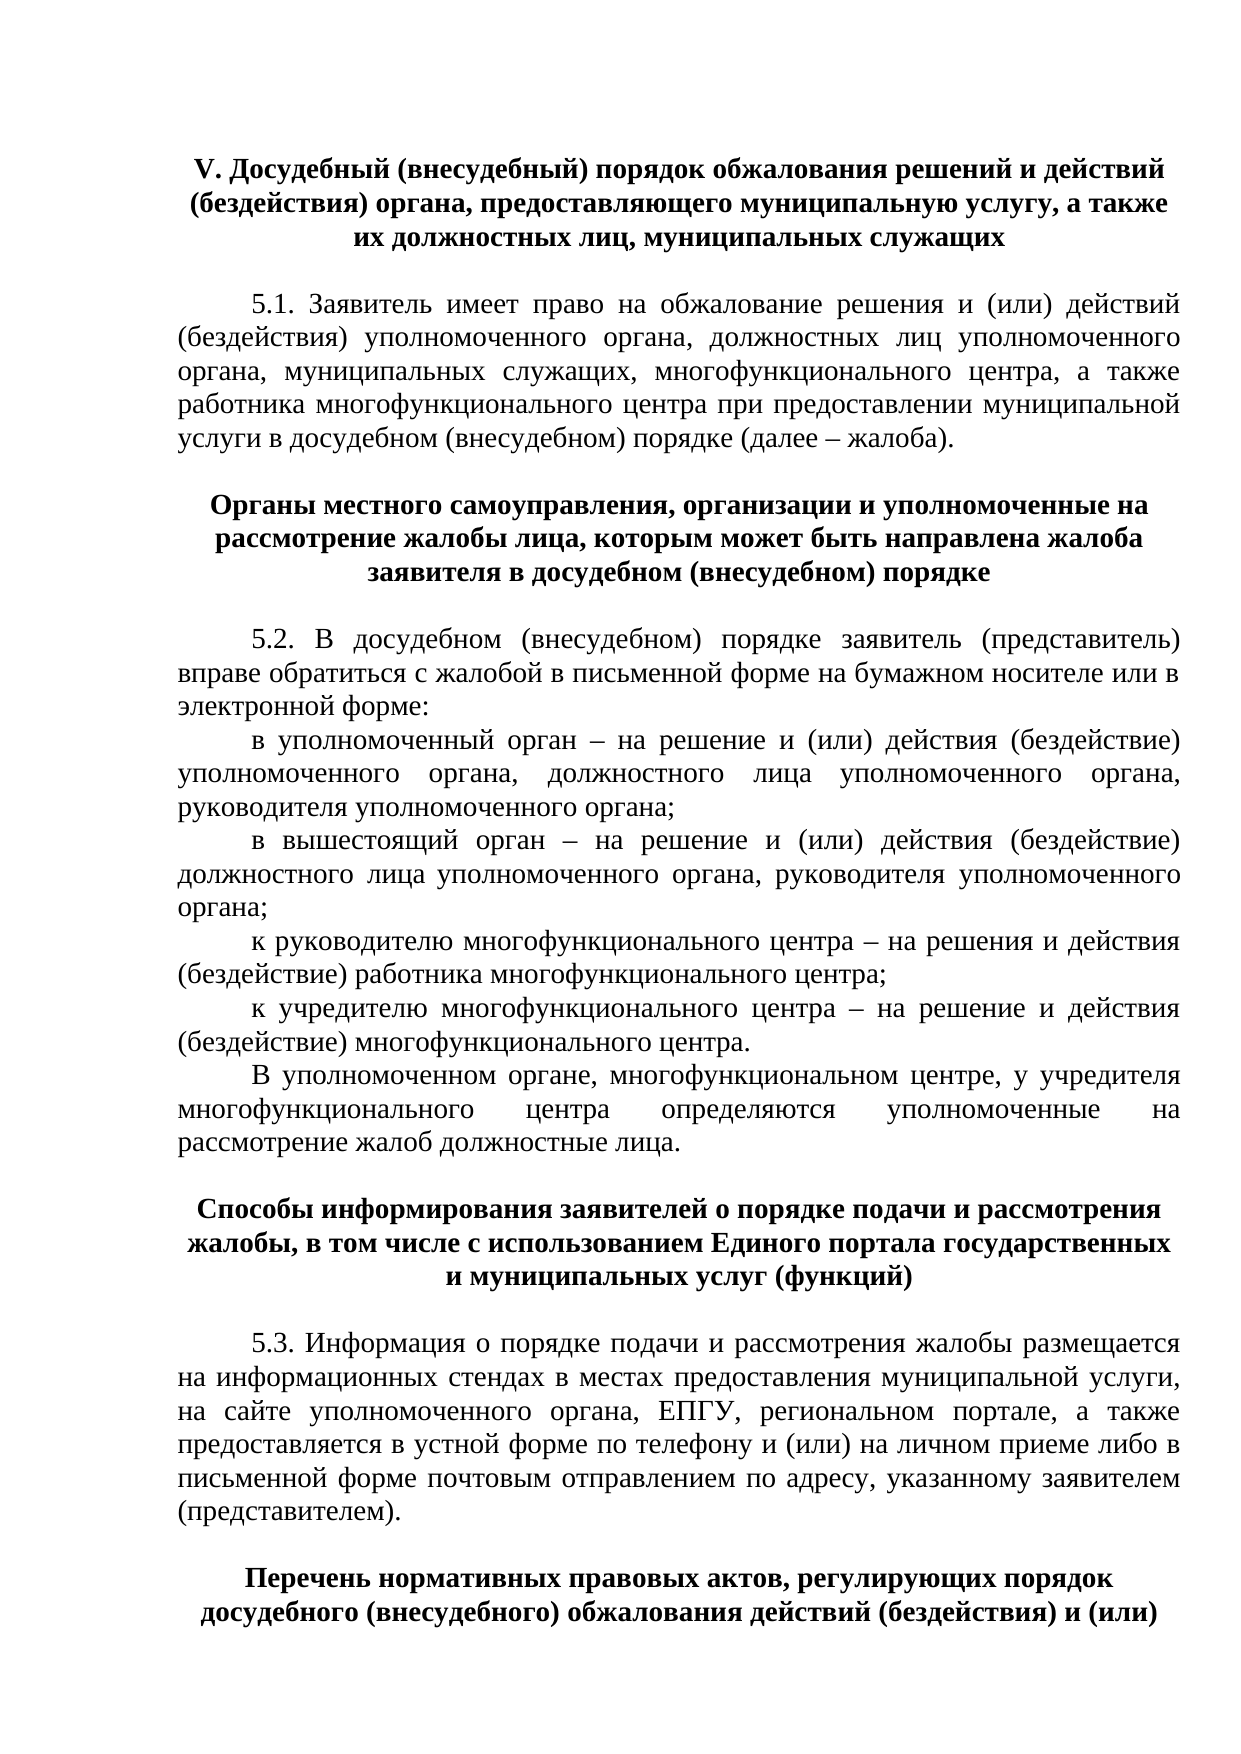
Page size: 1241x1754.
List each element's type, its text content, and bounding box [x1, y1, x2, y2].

text 5.2. В досудебном (внесудебном) порядке заявитель (представитель) вправе обратиться с жалобой в письменной форме на бумажном носителе или в электронной форме: [177, 621, 1181, 722]
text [177, 1560, 1181, 1627]
text в уполномоченный орган – на решение и (или) действия (бездействие) уполномоченного органа, должностного лица уполномоченного органа, руководителя уполномоченного органа; [177, 722, 1181, 822]
text В уполномоченном органе, многофункциональном центре, у учредителя многофункционального центра определяются уполномоченные на рассмотрение жалоб должностные лица. [177, 1057, 1181, 1158]
text V. Досудебный (внесудебный) порядок обжалования решений и действий (бездействия) органа, предоставляющего муниципальную услугу, а также их должностных лиц, муниципальных служащих [177, 152, 1181, 252]
text 5.1. Заявитель имеет право на обжалование решения и (или) действий (бездействия) уполномоченного органа, должностных лиц уполномоченного органа, муниципальных служащих, многофункционального центра, а также работника многофункционального центра при предоставлении муниципальной услуги в досудебном (внесудебном) порядке (далее – жалоба). [177, 286, 1181, 453]
text Способы информирования заявителей о порядке подачи и рассмотрения жалобы, в том числе с использованием Единого портала государственных и муниципальных услуг (функций) [177, 1191, 1181, 1292]
text к учредителю многофункционального центра – на решение и действия (бездействие) многофункционального центра. [177, 990, 1181, 1057]
text 5.3. Информация о порядке подачи и рассмотрения жалобы размещается на информационных стендах в местах предоставления муниципальной услуги, на сайте уполномоченного органа, ЕПГУ, региональном портале, а также предоставляется в устной форме по телефону и (или) на личном приеме либо в письменной форме почтовым отправлением по адресу, указанному заявителем (представителем). [177, 1326, 1181, 1527]
text к руководителю многофункционального центра – на решения и действия (бездействие) работника многофункционального центра; [177, 923, 1181, 990]
text в вышестоящий орган – на решение и (или) действия (бездействие) должностного лица уполномоченного органа, руководителя уполномоченного органа; [177, 822, 1181, 923]
text Органы местного самоуправления, организации и уполномоченные на рассмотрение жалобы лица, которым может быть направлена жалоба заявителя в досудебном (внесудебном) порядке [177, 487, 1181, 588]
